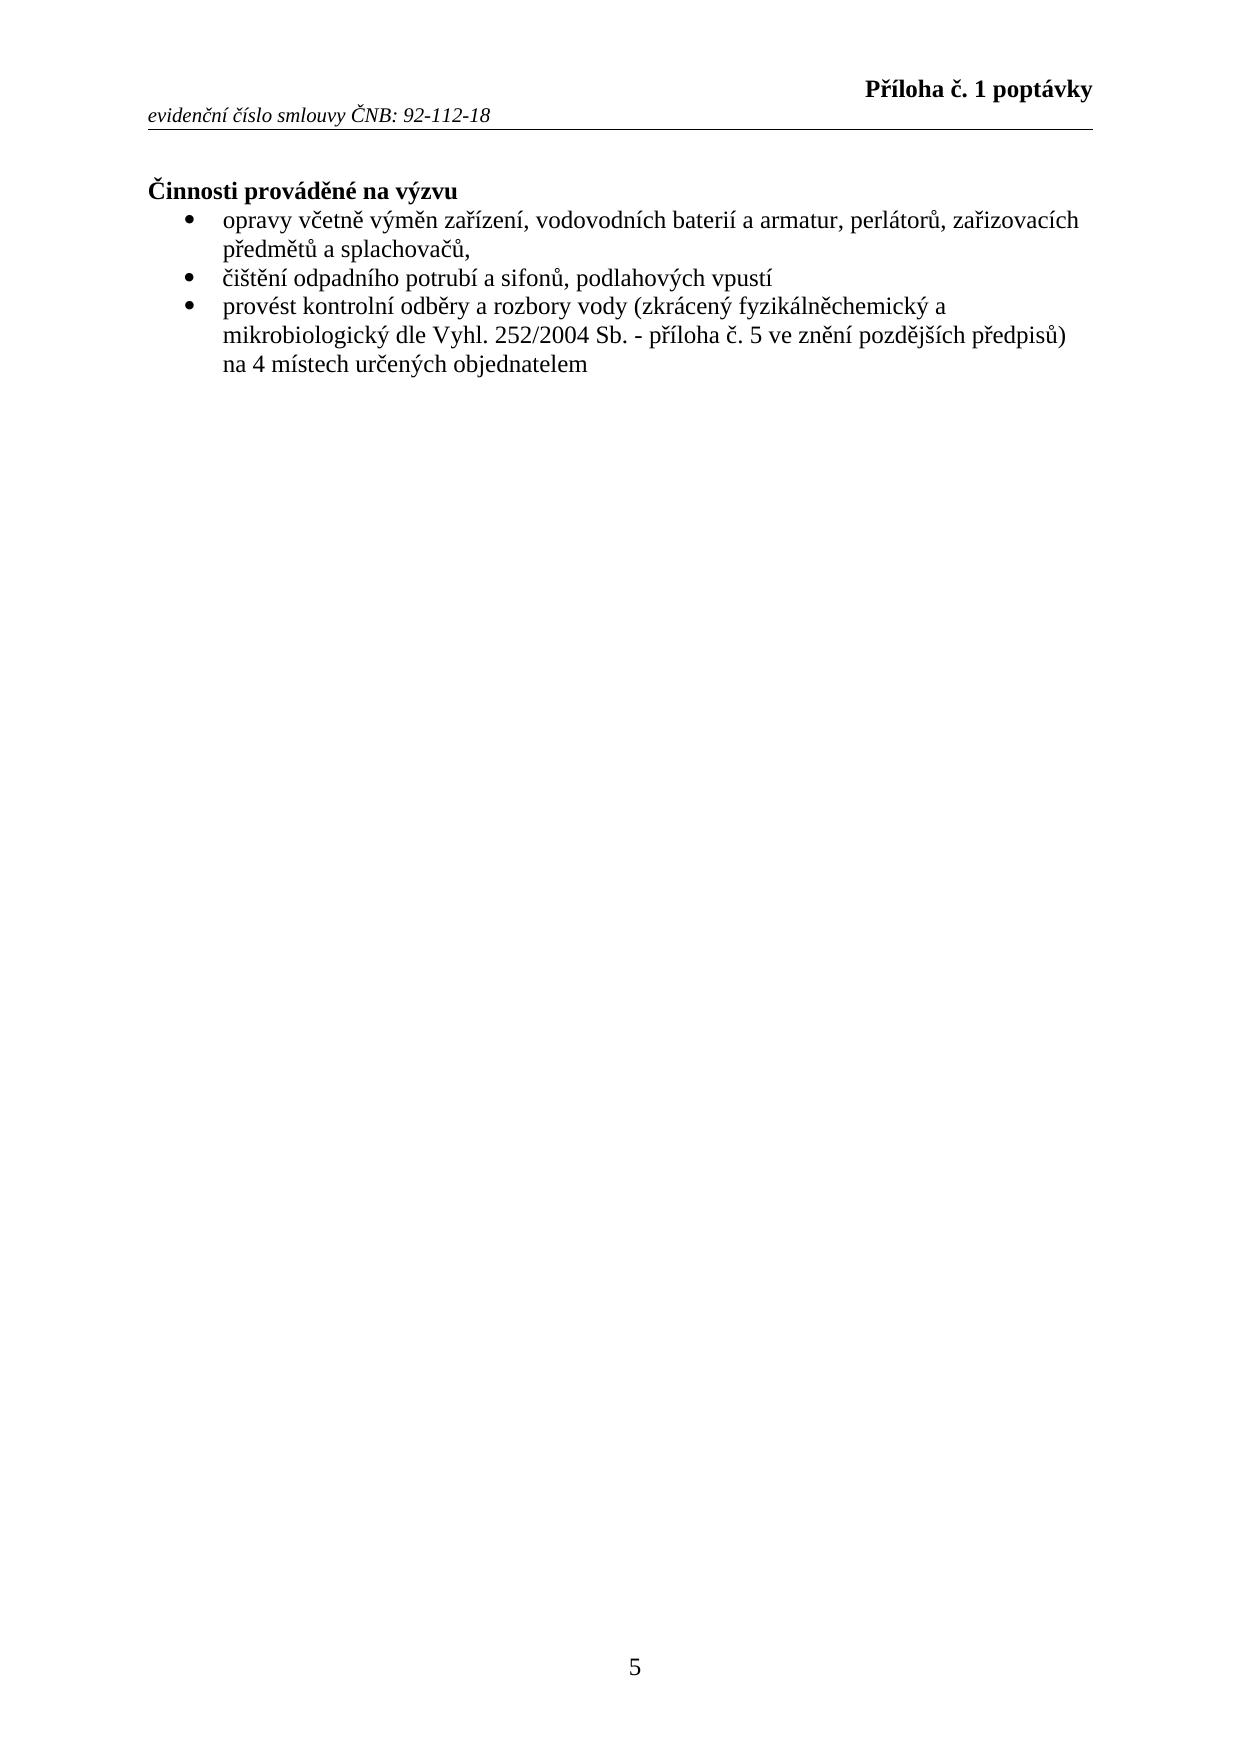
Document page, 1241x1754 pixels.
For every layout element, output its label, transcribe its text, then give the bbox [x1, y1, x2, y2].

list opravy včetně výměn zařízení, vodovodních baterií a armatur, perlátorů, zařizovacích předmětů a splachovačů, [185, 205, 1093, 263]
list čištění odpadního potrubí a sifonů, podlahových vpustí [185, 263, 1093, 291]
text Činnosti prováděné na výzvu [148, 176, 1093, 205]
list provést kontrolní odběry a rozbory vody (zkrácený fyzikálněchemický a mikrobiologický dle Vyhl. 252/2004 Sb. - příloha č. 5 ve znění pozdějších předpisů) na 4 místech určených objednatelem [185, 291, 1093, 378]
